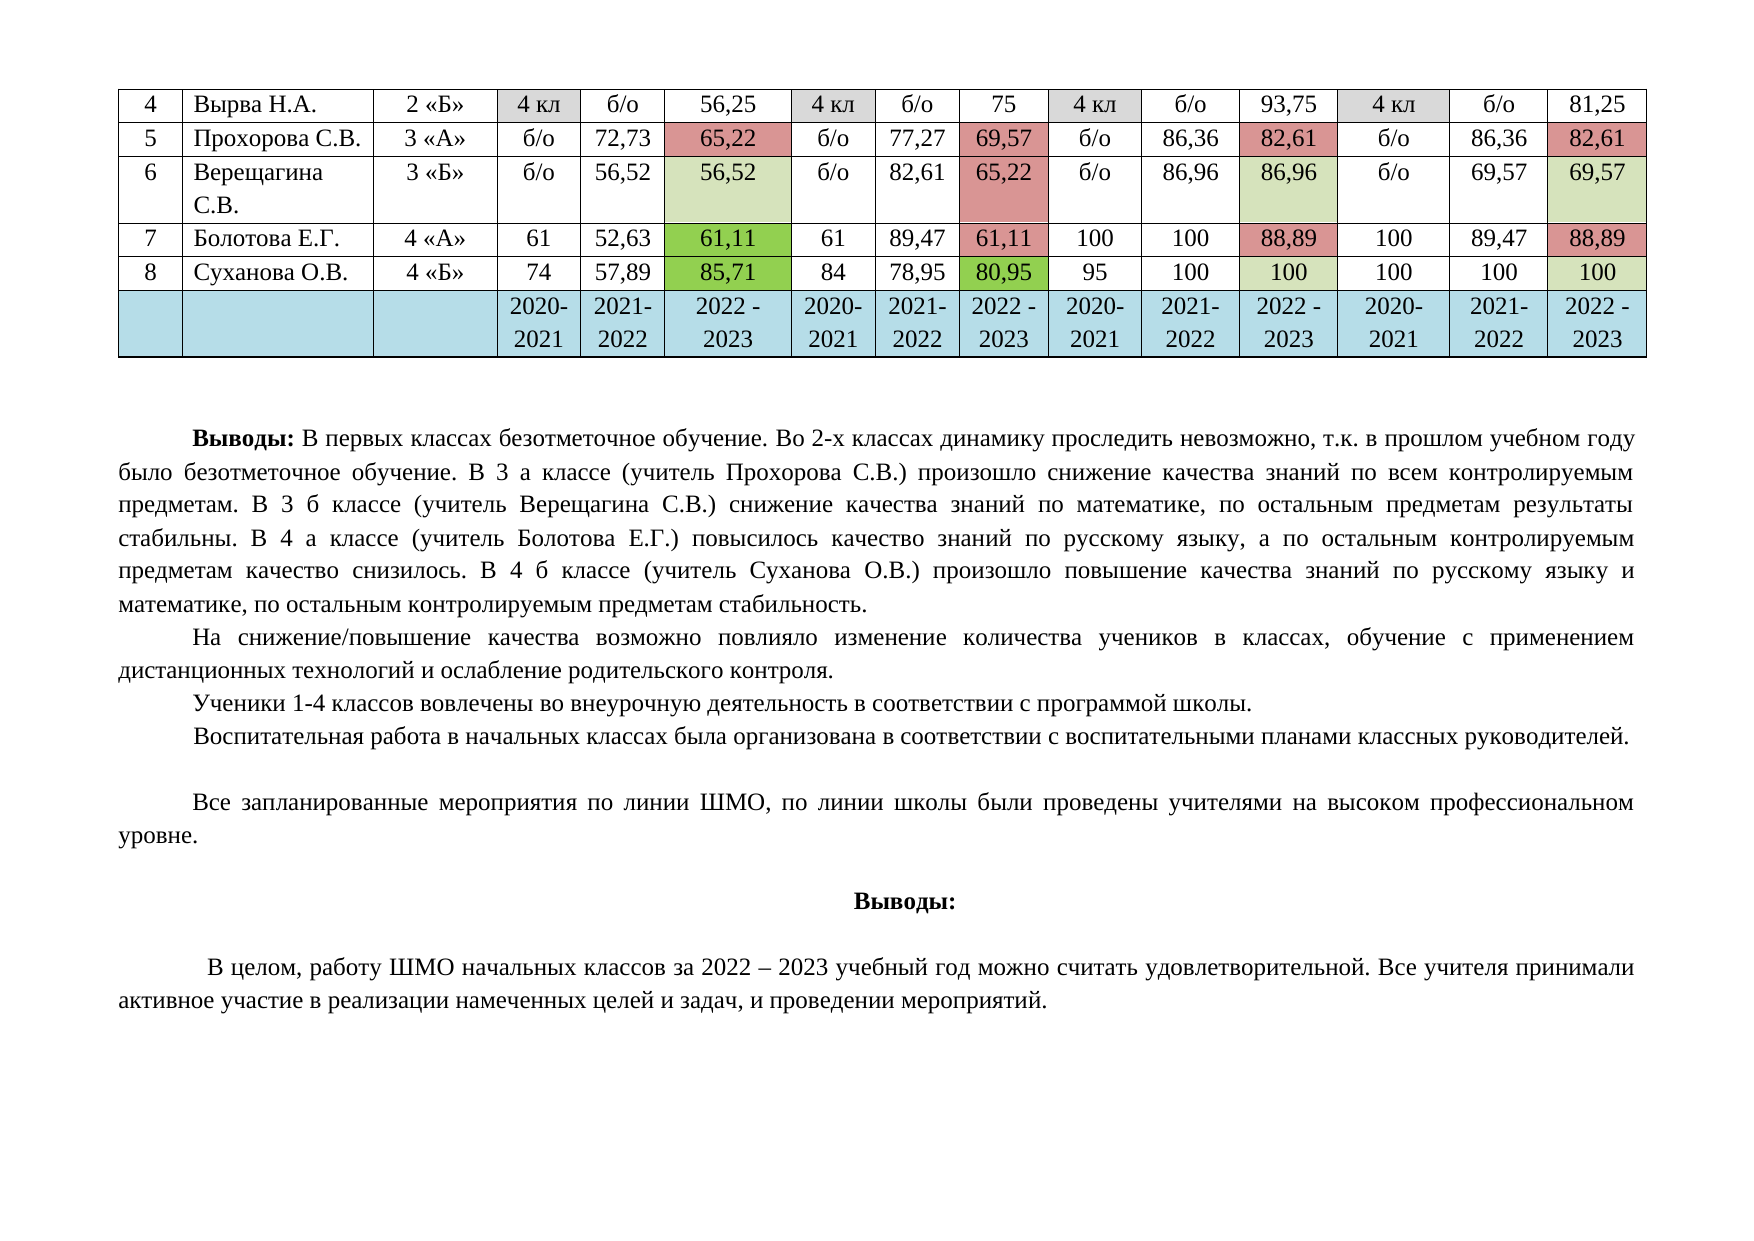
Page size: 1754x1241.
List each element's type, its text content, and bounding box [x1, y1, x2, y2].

table_cell 3 «А» [374, 123, 497, 156]
table_cell 74 [498, 257, 580, 290]
text Воспитательная работа в начальных классах была организована в соответствии с воспитательными планами классных руководителей. [118, 721, 1636, 749]
table_cell 61 [498, 224, 580, 256]
table_cell 86,36 [1450, 123, 1547, 156]
table_cell 61 [792, 224, 875, 256]
table_cell 89,47 [876, 224, 959, 256]
text Ученики 1-4 классов вовлечены во внеурочную деятельность в соответствии с программой школы. [118, 688, 1636, 716]
table_cell б/о [876, 90, 959, 122]
text Все запланированные мероприятия по линии ШМО, по линии школы были проведены учителями на высоком профессиональном уровне. [118, 787, 1636, 848]
table_cell 2022 - 2023 [665, 291, 791, 356]
table_cell 61,11 [665, 224, 791, 256]
table_cell 81,25 [1548, 90, 1646, 122]
table_cell 100 [1049, 224, 1141, 256]
table_cell 4 кл [1338, 90, 1449, 122]
table_cell Болотова Е.Г. [183, 224, 373, 256]
table_cell б/о [792, 157, 875, 222]
table_cell 52,63 [581, 224, 664, 256]
table_cell 89,47 [1450, 224, 1547, 256]
table_cell Верещагина С.В. [183, 157, 373, 222]
table_cell 86,36 [1142, 123, 1239, 156]
table_cell 4 «Б» [374, 257, 497, 290]
table_cell 56,52 [665, 157, 791, 222]
table_cell 4 [119, 90, 182, 122]
table_cell [374, 291, 497, 356]
table_cell 65,22 [665, 123, 791, 156]
table_cell 3 «Б» [374, 157, 497, 222]
table_cell 61,11 [960, 224, 1048, 256]
table_cell 82,61 [876, 157, 959, 222]
table_cell 4 «А» [374, 224, 497, 256]
table_cell 72,73 [581, 123, 664, 156]
table_cell [119, 291, 182, 356]
table_cell б/о [1450, 90, 1547, 122]
table_cell 88,89 [1548, 224, 1646, 256]
table_cell 82,61 [1548, 123, 1646, 156]
table_cell 56,25 [665, 90, 791, 122]
table_cell 88,89 [1240, 224, 1337, 256]
table_cell 86,96 [1142, 157, 1239, 222]
table_cell б/о [498, 123, 580, 156]
table_cell 2021-2022 [876, 291, 959, 356]
table_cell 78,95 [876, 257, 959, 290]
table_cell 100 [1338, 257, 1449, 290]
table_cell 100 [1450, 257, 1547, 290]
table_cell 2021-2022 [1142, 291, 1239, 356]
table_cell 77,27 [876, 123, 959, 156]
table_cell 69,57 [1450, 157, 1547, 222]
table_cell б/о [792, 123, 875, 156]
table_cell 2 «Б» [374, 90, 497, 122]
table_cell б/о [1338, 123, 1449, 156]
table_cell 4 кл [792, 90, 875, 122]
table_cell б/о [1142, 90, 1239, 122]
table_cell 86,96 [1240, 157, 1337, 222]
table_cell 2020-2021 [498, 291, 580, 356]
table_cell 95 [1049, 257, 1141, 290]
table_cell 85,71 [665, 257, 791, 290]
table_cell 2020-2021 [1049, 291, 1141, 356]
table_cell 100 [1240, 257, 1337, 290]
table_cell Прохорова С.В. [183, 123, 373, 156]
table_cell 2021-2022 [581, 291, 664, 356]
text В целом, работу ШМО начальных классов за 2022 – 2023 учебный год можно считать удовлетворительной. Все учителя принимали активное участие в реализации намеченных целей и задач, и проведении мероприятий. [118, 952, 1636, 1014]
table_cell 100 [1338, 224, 1449, 256]
table_cell 69,57 [960, 123, 1048, 156]
table_cell 2020-2021 [792, 291, 875, 356]
table_cell б/о [1049, 157, 1141, 222]
table_cell б/о [498, 157, 580, 222]
table_cell б/о [1338, 157, 1449, 222]
table_cell 4 кл [498, 90, 580, 122]
table_cell 5 [119, 123, 182, 156]
table_cell 93,75 [1240, 90, 1337, 122]
text Выводы: [118, 886, 1636, 914]
table_cell 100 [1142, 257, 1239, 290]
text На снижение/повышение качества возможно повлияло изменение количества учеников в классах, обучение с применением дистанционных технологий и ослабление родительского контроля. [118, 622, 1636, 683]
table_cell б/о [1049, 123, 1141, 156]
table_cell 75 [960, 90, 1048, 122]
table_cell 2022 - 2023 [1240, 291, 1337, 356]
table_cell 100 [1548, 257, 1646, 290]
table_cell б/о [581, 90, 664, 122]
table_cell 2022 - 2023 [960, 291, 1048, 356]
table_cell 7 [119, 224, 182, 256]
table_cell [183, 291, 373, 356]
table_cell 56,52 [581, 157, 664, 222]
table_cell 100 [1142, 224, 1239, 256]
text Выводы: В первых классах безотметочное обучение. Во 2-х классах динамику проследить невозможно, т.к. в прошлом учебном году было безотметочное обучение. В 3 а классе (учитель Прохорова С.В.) произошло снижение качества знаний по всем контролируемым предметам. В 3 б классе (учитель Верещагина С.В.) снижение качества знаний по математике, по остальным предметам результаты стабильны. В 4 а классе (учитель Болотова Е.Г.) повысилось качество знаний по русскому языку, а по остальным контролируемым предметам качество снизилось. В 4 б классе (учитель Суханова О.В.) произошло повышение качества знаний по русскому языку и математике, по остальным контролируемым предметам стабильность. [118, 423, 1636, 617]
table_cell 82,61 [1240, 123, 1337, 156]
table_cell 69,57 [1548, 157, 1646, 222]
table_cell 8 [119, 257, 182, 290]
table_cell 2022 - 2023 [1548, 291, 1646, 356]
table_cell 4 кл [1049, 90, 1141, 122]
table_cell 80,95 [960, 257, 1048, 290]
table_cell Суханова О.В. [183, 257, 373, 290]
table_cell Вырва Н.А. [183, 90, 373, 122]
table_cell 6 [119, 157, 182, 222]
table_cell 84 [792, 257, 875, 290]
table_cell 2020-2021 [1338, 291, 1449, 356]
table_cell 57,89 [581, 257, 664, 290]
table_cell 65,22 [960, 157, 1048, 222]
table_cell 2021-2022 [1450, 291, 1547, 356]
